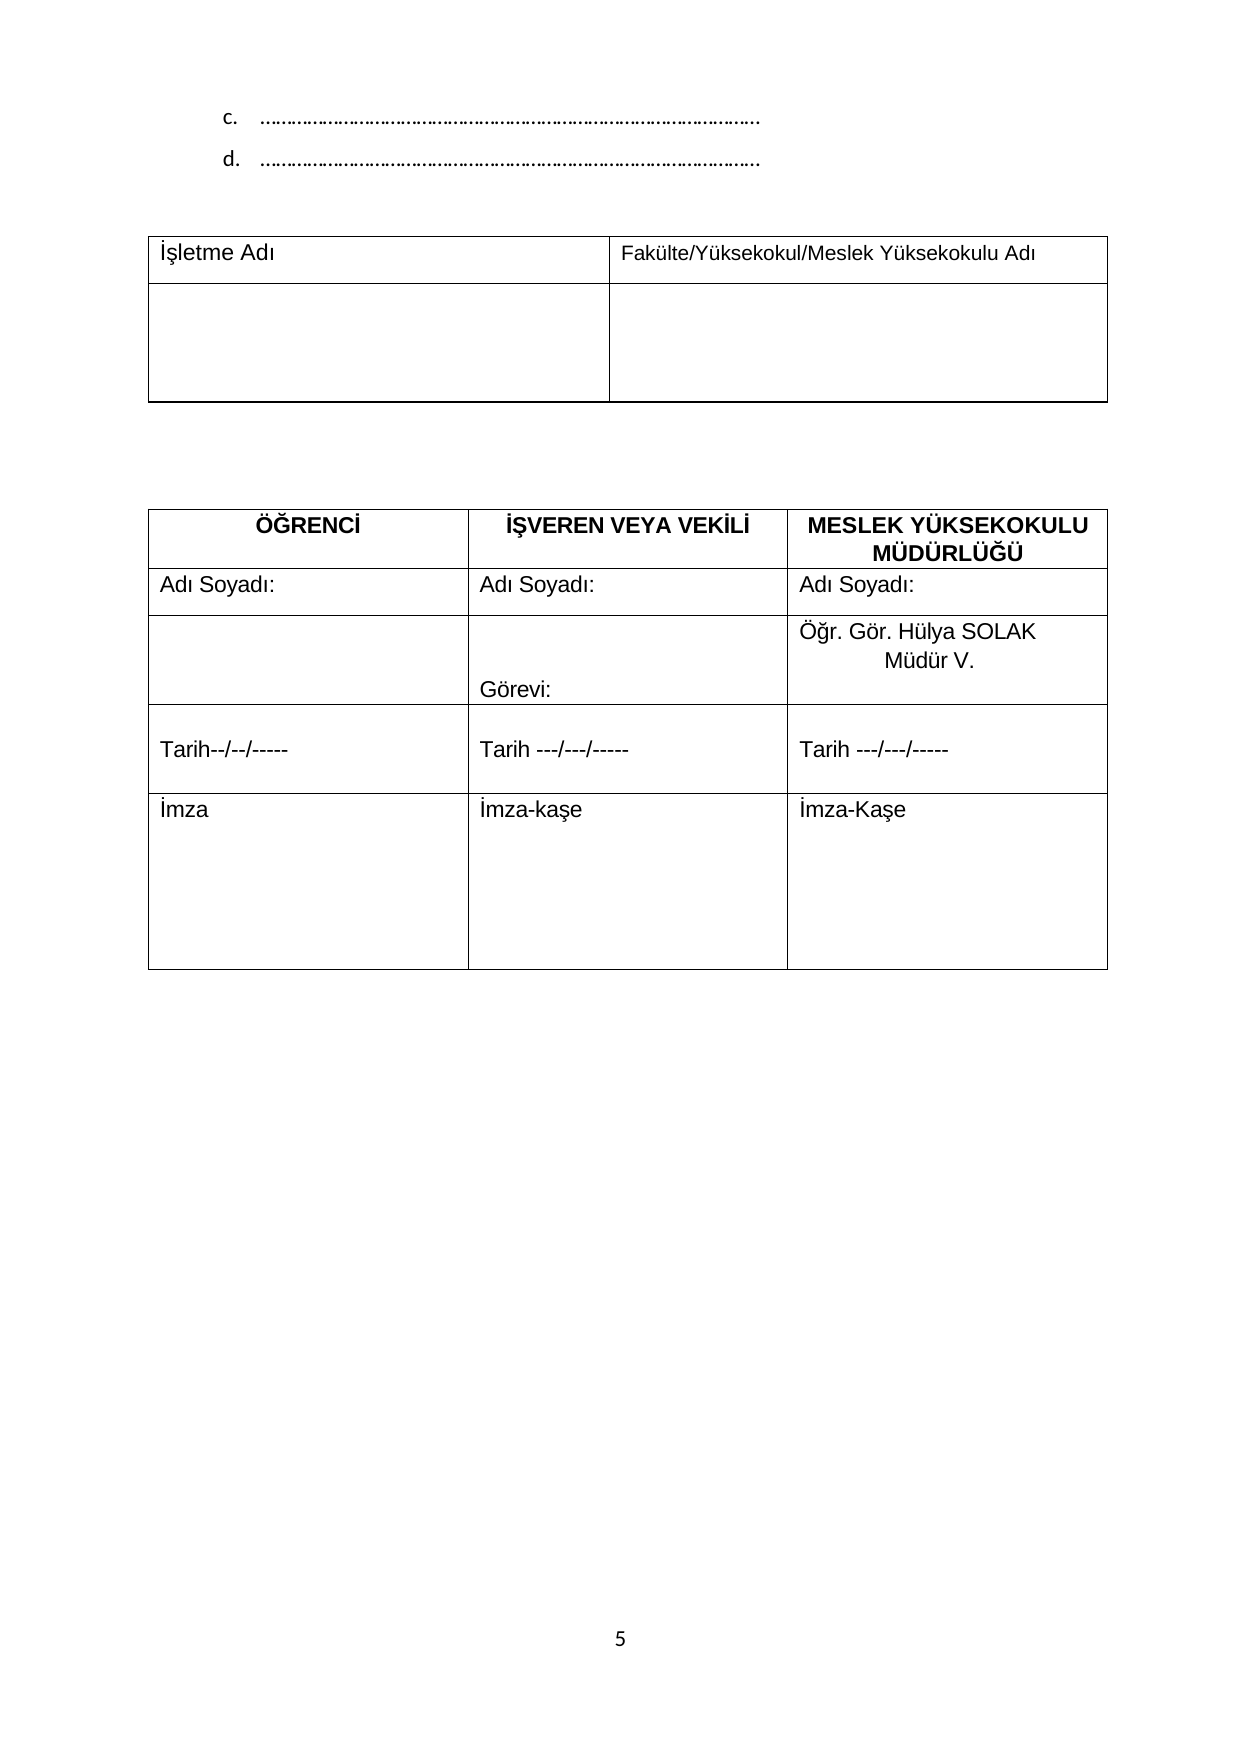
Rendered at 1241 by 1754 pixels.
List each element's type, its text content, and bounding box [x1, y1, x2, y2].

list …………………………………………………………………………………… [223, 102, 1092, 130]
table_cell Görevi: [469, 616, 787, 704]
table_cell Adı Soyadı: [469, 569, 787, 615]
table_cell Tarih ---/---/----- [788, 705, 1107, 793]
table_header İŞVEREN VEYA VEKİLİ [469, 510, 787, 568]
table_cell [149, 284, 609, 401]
table_cell Adı Soyadı: [788, 569, 1107, 615]
table_header ÖĞRENCİ [149, 510, 468, 568]
list …………………………………………………………………………………… [223, 144, 1092, 172]
table_cell Tarih--/--/----- [149, 705, 468, 793]
table_cell Tarih ---/---/----- [469, 705, 787, 793]
table_cell Adı Soyadı: [149, 569, 468, 615]
table_cell [610, 284, 1107, 401]
table_cell İmza-kaşe [469, 794, 787, 969]
table_header İşletme Adı [149, 237, 609, 283]
table_cell İmza-Kaşe [788, 794, 1107, 969]
table_cell [149, 616, 468, 704]
table_cell Öğr. Gör. Hülya SOLAK Müdür V. [788, 616, 1107, 704]
table_header Fakülte/Yüksekokul/Meslek Yüksekokulu Adı [610, 237, 1107, 283]
table_header MESLEK YÜKSEKOKULU MÜDÜRLÜĞÜ [788, 510, 1107, 568]
table_cell İmza [149, 794, 468, 969]
